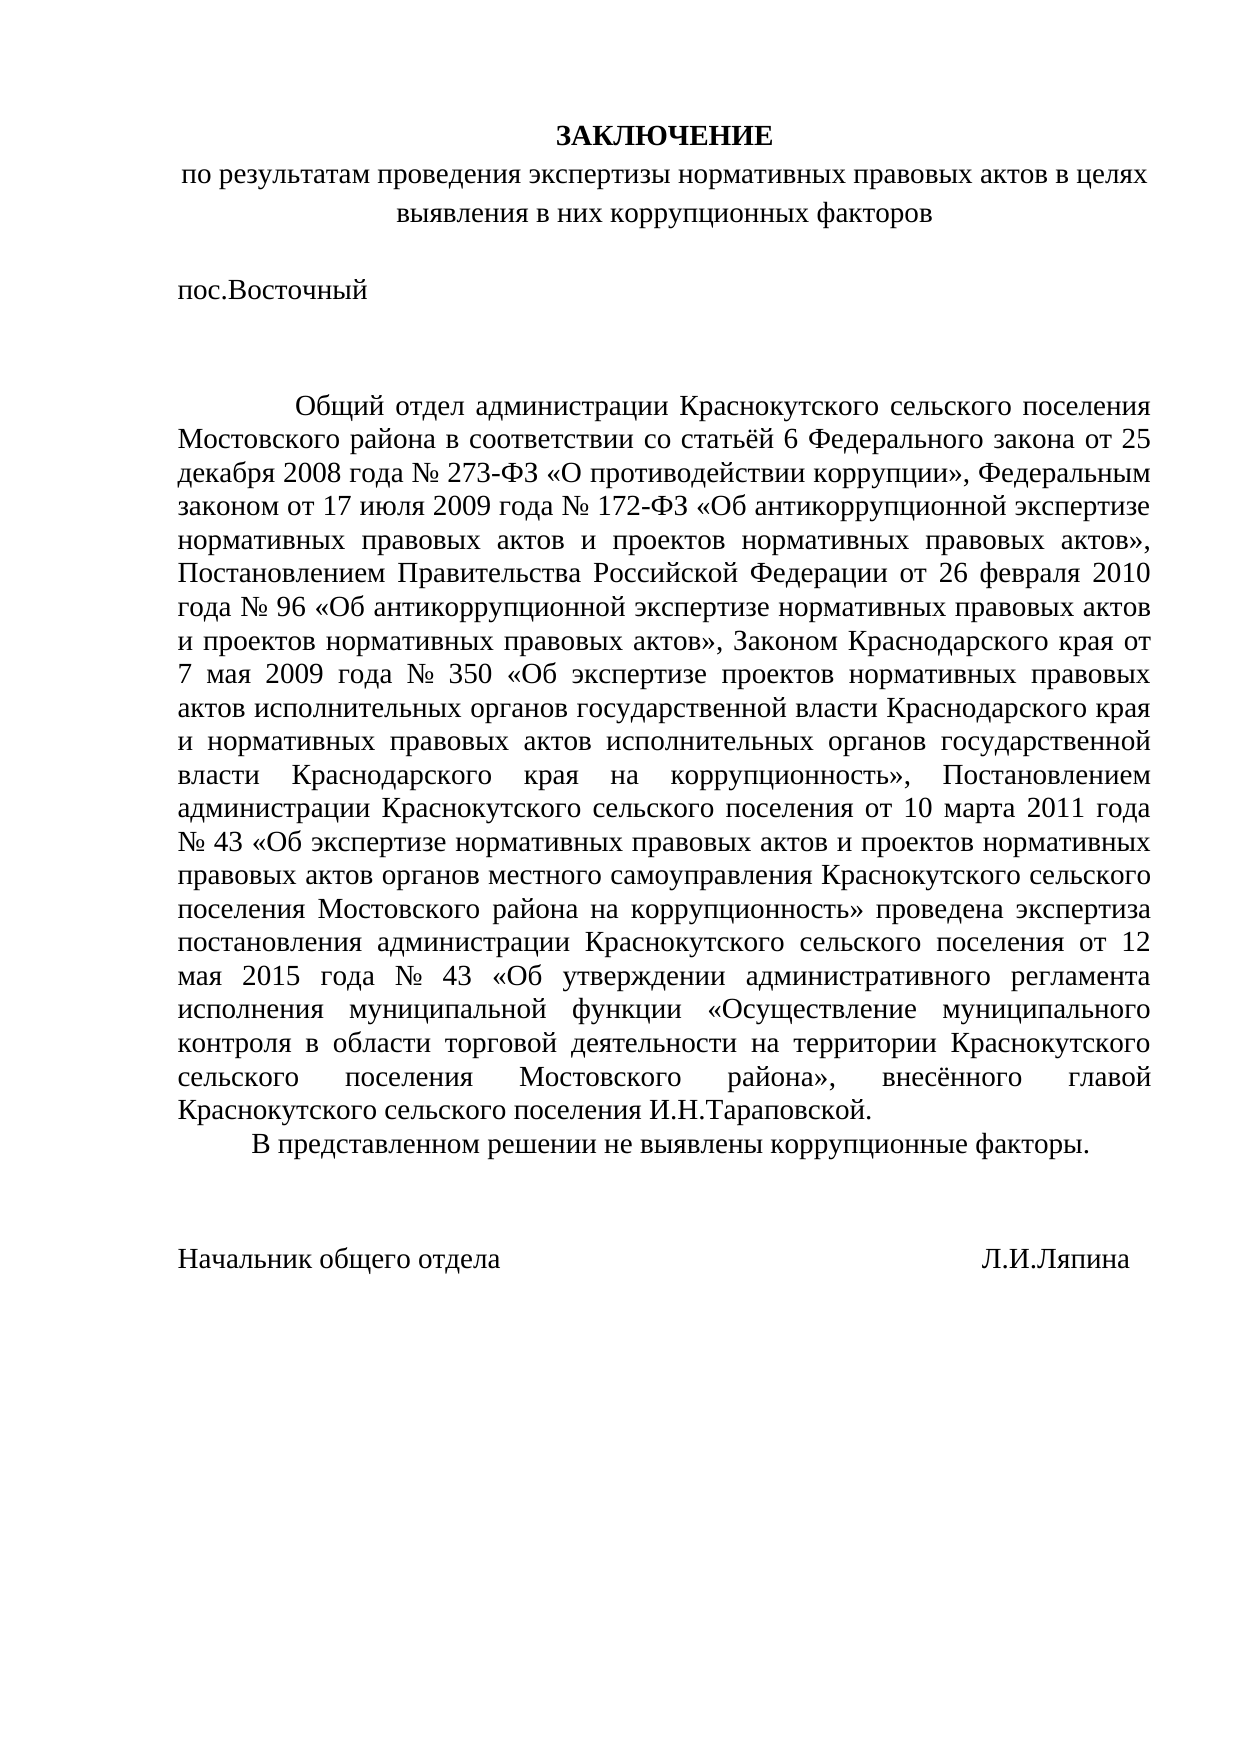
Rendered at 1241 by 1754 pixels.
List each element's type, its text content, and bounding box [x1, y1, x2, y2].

text ЗАКЛЮЧЕНИЕ [177, 118, 1152, 152]
text пос.Восточный [177, 272, 1152, 306]
text Начальник общего отдела Л.И.Ляпина [177, 1241, 1152, 1275]
text по результатам проведения экспертизы нормативных правовых актов в целях выявления в них коррупционных факторов [177, 157, 1152, 229]
text В представленном решении не выявлены коррупционные факторы. [177, 1126, 1152, 1159]
text Общий отдел администрации Краснокутского сельского поселения Мостовского района в соответствии со статьёй 6 Федерального закона от 25 декабря 2008 года № 273-ФЗ «О противодействии коррупции», Федеральным законом от 17 июля 2009 года № 172-ФЗ «Об антикоррупционной экспертизе нормативных правовых актов и проектов нормативных правовых актов», Постановлением Правительства Российской Федерации от 26 февраля 2010 года № 96 «Об антикоррупционной экспертизе нормативных правовых актов и проектов нормативных правовых актов», Законом Краснодарского края от 7 мая 2009 года № 350 «Об экспертизе проектов нормативных правовых актов исполнительных органов государственной власти Краснодарского края и нормативных правовых актов исполнительных органов государственной власти Краснодарского края на коррупционность», Постановлением администрации Краснокутского сельского поселения от 10 марта 2011 года № 43 «Об экспертизе нормативных правовых актов и проектов нормативных правовых актов органов местного самоуправления Краснокутского сельского поселения Мостовского района на коррупционность» проведена экспертиза постановления администрации Краснокутского сельского поселения от 12 мая 2015 года № 43 «Об утверждении административного регламента исполнения муниципальной функции «Осуществление муниципального контроля в области торговой деятельности на территории Краснокутского сельского поселения Мостовского района», внесённого главой Краснокутского сельского поселения И.Н.Тараповской. [177, 388, 1152, 1126]
